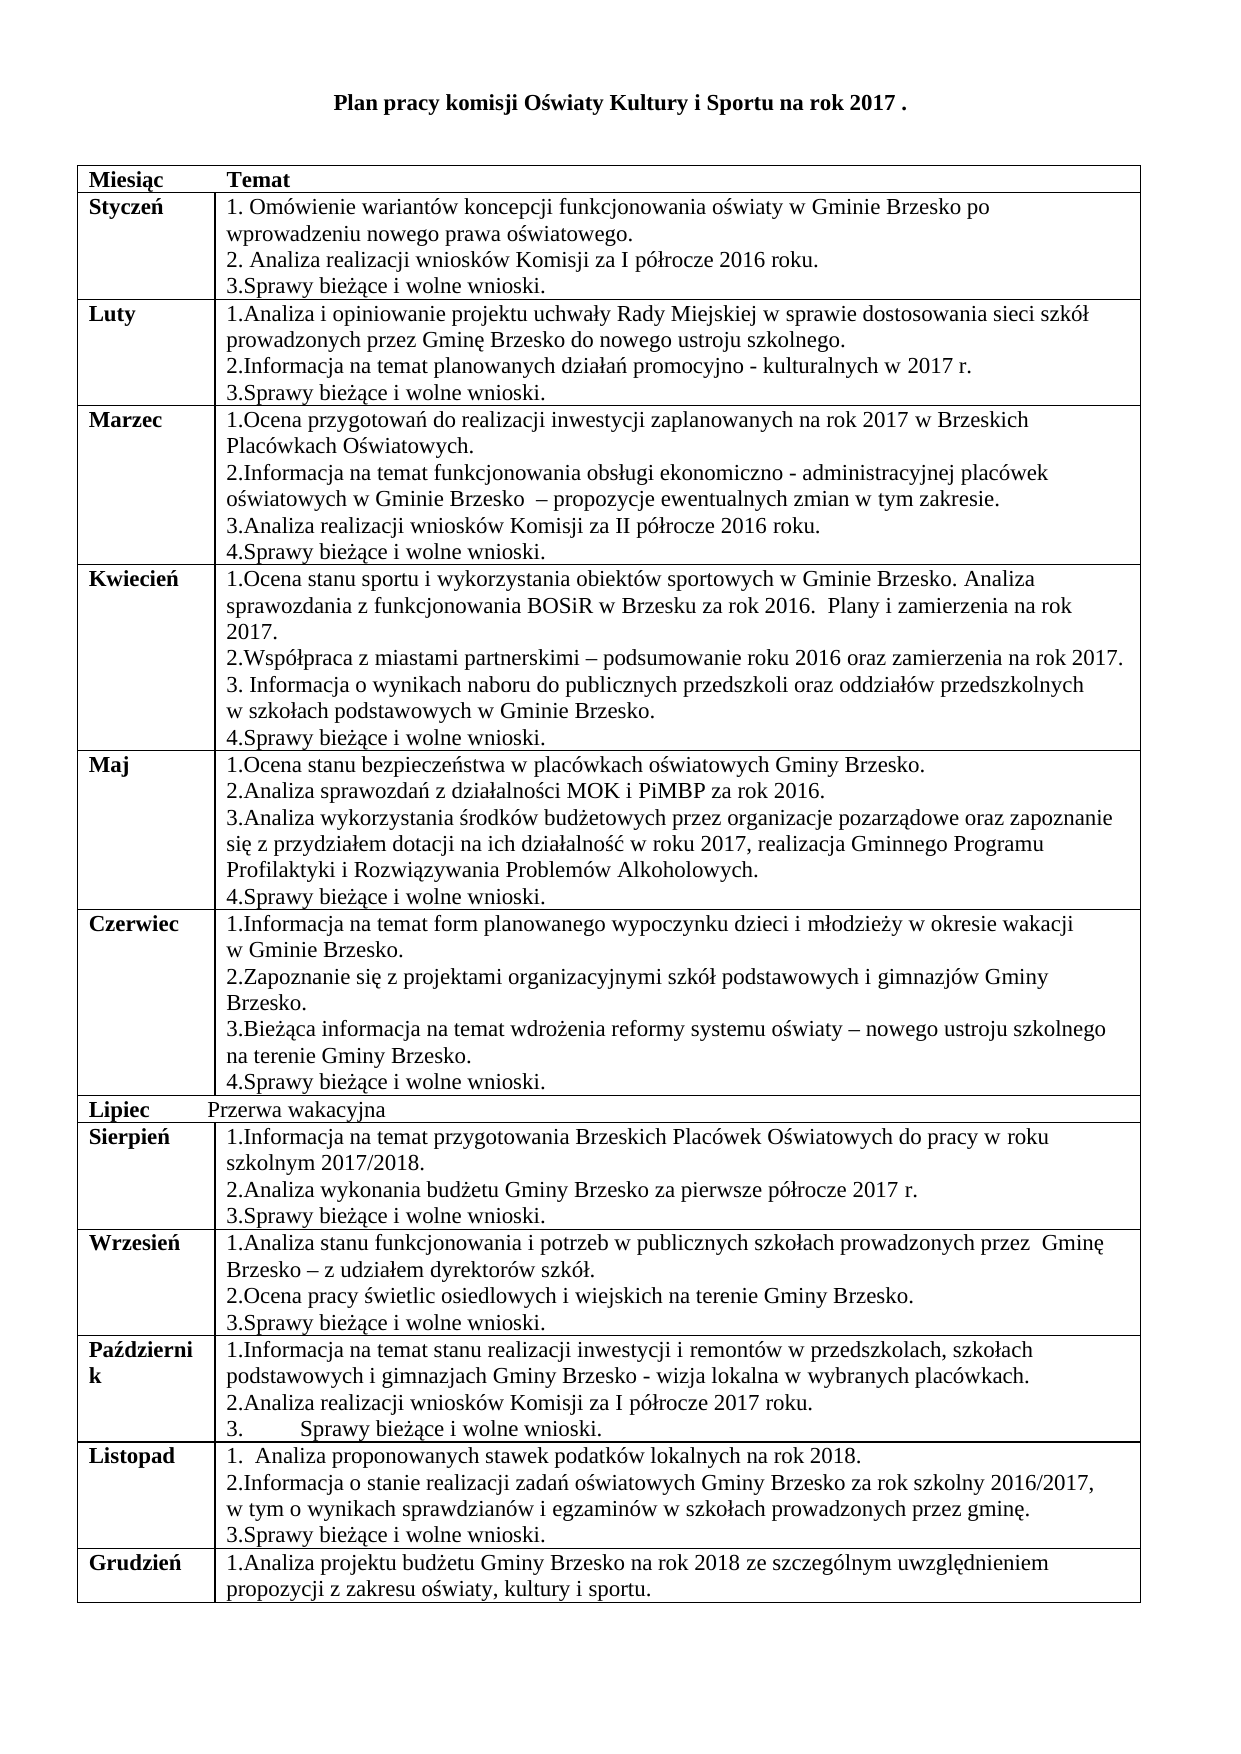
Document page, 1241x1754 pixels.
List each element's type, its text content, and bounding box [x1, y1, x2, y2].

table_header Miesiąc Temat [78, 166, 1140, 192]
table_cell 1.Analiza i opiniowanie projektu uchwały Rady Miejskiej w sprawie dostosowania sieci szkół prowadzonych przez Gminę Brzesko do nowego ustroju szkolnego. 2.Informacja na temat planowanych działań promocyjno - kulturalnych w 2017 r. 3.Sprawy bieżące i wolne wnioski. [216, 300, 1140, 405]
table_cell Lipiec Przerwa wakacyjna [78, 1096, 1140, 1122]
table_cell 1. Analiza proponowanych stawek podatków lokalnych na rok 2018. 2.Informacja o stanie realizacji zadań oświatowych Gminy Brzesko za rok szkolny 2016/2017, w tym o wynikach sprawdzianów i egzaminów w szkołach prowadzonych przez gminę. 3.Sprawy bieżące i wolne wnioski. [216, 1443, 1140, 1548]
table_cell 1.Analiza stanu funkcjonowania i potrzeb w publicznych szkołach prowadzonych przez Gminę Brzesko – z udziałem dyrektorów szkół. 2.Ocena pracy świetlic osiedlowych i wiejskich na terenie Gminy Brzesko. 3.Sprawy bieżące i wolne wnioski. [216, 1230, 1140, 1335]
table_cell Maj [78, 751, 214, 909]
table_cell Październik [78, 1336, 214, 1441]
table_cell Styczeń [78, 193, 214, 299]
table_cell Listopad [78, 1443, 214, 1548]
table_cell Kwiecień [78, 565, 214, 750]
table_cell 1.Informacja na temat przygotowania Brzeskich Placówek Oświatowych do pracy w roku szkolnym 2017/2018. 2.Analiza wykonania budżetu Gminy Brzesko za pierwsze półrocze 2017 r. 3.Sprawy bieżące i wolne wnioski. [216, 1123, 1140, 1228]
table_cell 1.Ocena przygotowań do realizacji inwestycji zaplanowanych na rok 2017 w Brzeskich Placówkach Oświatowych. 2.Informacja na temat funkcjonowania obsługi ekonomiczno - administracyjnej placówek oświatowych w Gminie Brzesko – propozycje ewentualnych zmian w tym zakresie. 3.Analiza realizacji wniosków Komisji za II półrocze 2016 roku. 4.Sprawy bieżące i wolne wnioski. [216, 406, 1140, 564]
table_cell 1.Ocena stanu bezpieczeństwa w placówkach oświatowych Gminy Brzesko. 2.Analiza sprawozdań z działalności MOK i PiMBP za rok 2016. 3.Analiza wykorzystania środków budżetowych przez organizacje pozarządowe oraz zapoznanie się z przydziałem dotacji na ich działalność w roku 2017, realizacja Gminnego Programu Profilaktyki i Rozwiązywania Problemów Alkoholowych. 4.Sprawy bieżące i wolne wnioski. [216, 751, 1140, 909]
table_cell Sierpień [78, 1123, 214, 1228]
table_cell 1.Informacja na temat stanu realizacji inwestycji i remontów w przedszkolach, szkołach podstawowych i gimnazjach Gminy Brzesko - wizja lokalna w wybranych placówkach. 2.Analiza realizacji wniosków Komisji za I półrocze 2017 roku. 3. Sprawy bieżące i wolne wnioski. [216, 1336, 1140, 1441]
table_cell Luty [78, 300, 214, 405]
table_cell Czerwiec [78, 910, 214, 1094]
table_cell Marzec [78, 406, 214, 564]
table_cell Grudzień [78, 1549, 214, 1602]
table_cell 1. Omówienie wariantów koncepcji funkcjonowania oświaty w Gminie Brzesko po wprowadzeniu nowego prawa oświatowego. 2. Analiza realizacji wniosków Komisji za I półrocze 2016 roku. 3.Sprawy bieżące i wolne wnioski. [216, 193, 1140, 299]
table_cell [216, 1549, 1140, 1602]
table_cell 1.Informacja na temat form planowanego wypoczynku dzieci i młodzieży w okresie wakacji w Gminie Brzesko. 2.Zapoznanie się z projektami organizacyjnymi szkół podstawowych i gimnazjów Gminy Brzesko. 3.Bieżąca informacja na temat wdrożenia reformy systemu oświaty – nowego ustroju szkolnego na terenie Gminy Brzesko. 4.Sprawy bieżące i wolne wnioski. [216, 910, 1140, 1094]
table_cell 1.Ocena stanu sportu i wykorzystania obiektów sportowych w Gminie Brzesko. Analiza sprawozdania z funkcjonowania BOSiR w Brzesku za rok 2016. Plany i zamierzenia na rok 2017. 2.Współpraca z miastami partnerskimi – podsumowanie roku 2016 oraz zamierzenia na rok 2017. 3. Informacja o wynikach naboru do publicznych przedszkoli oraz oddziałów przedszkolnych w szkołach podstawowych w Gminie Brzesko. 4.Sprawy bieżące i wolne wnioski. [216, 565, 1140, 750]
table_cell Wrzesień [78, 1230, 214, 1335]
text Plan pracy komisji Oświaty Kultury i Sportu na rok 2017 . [88, 88, 1152, 115]
